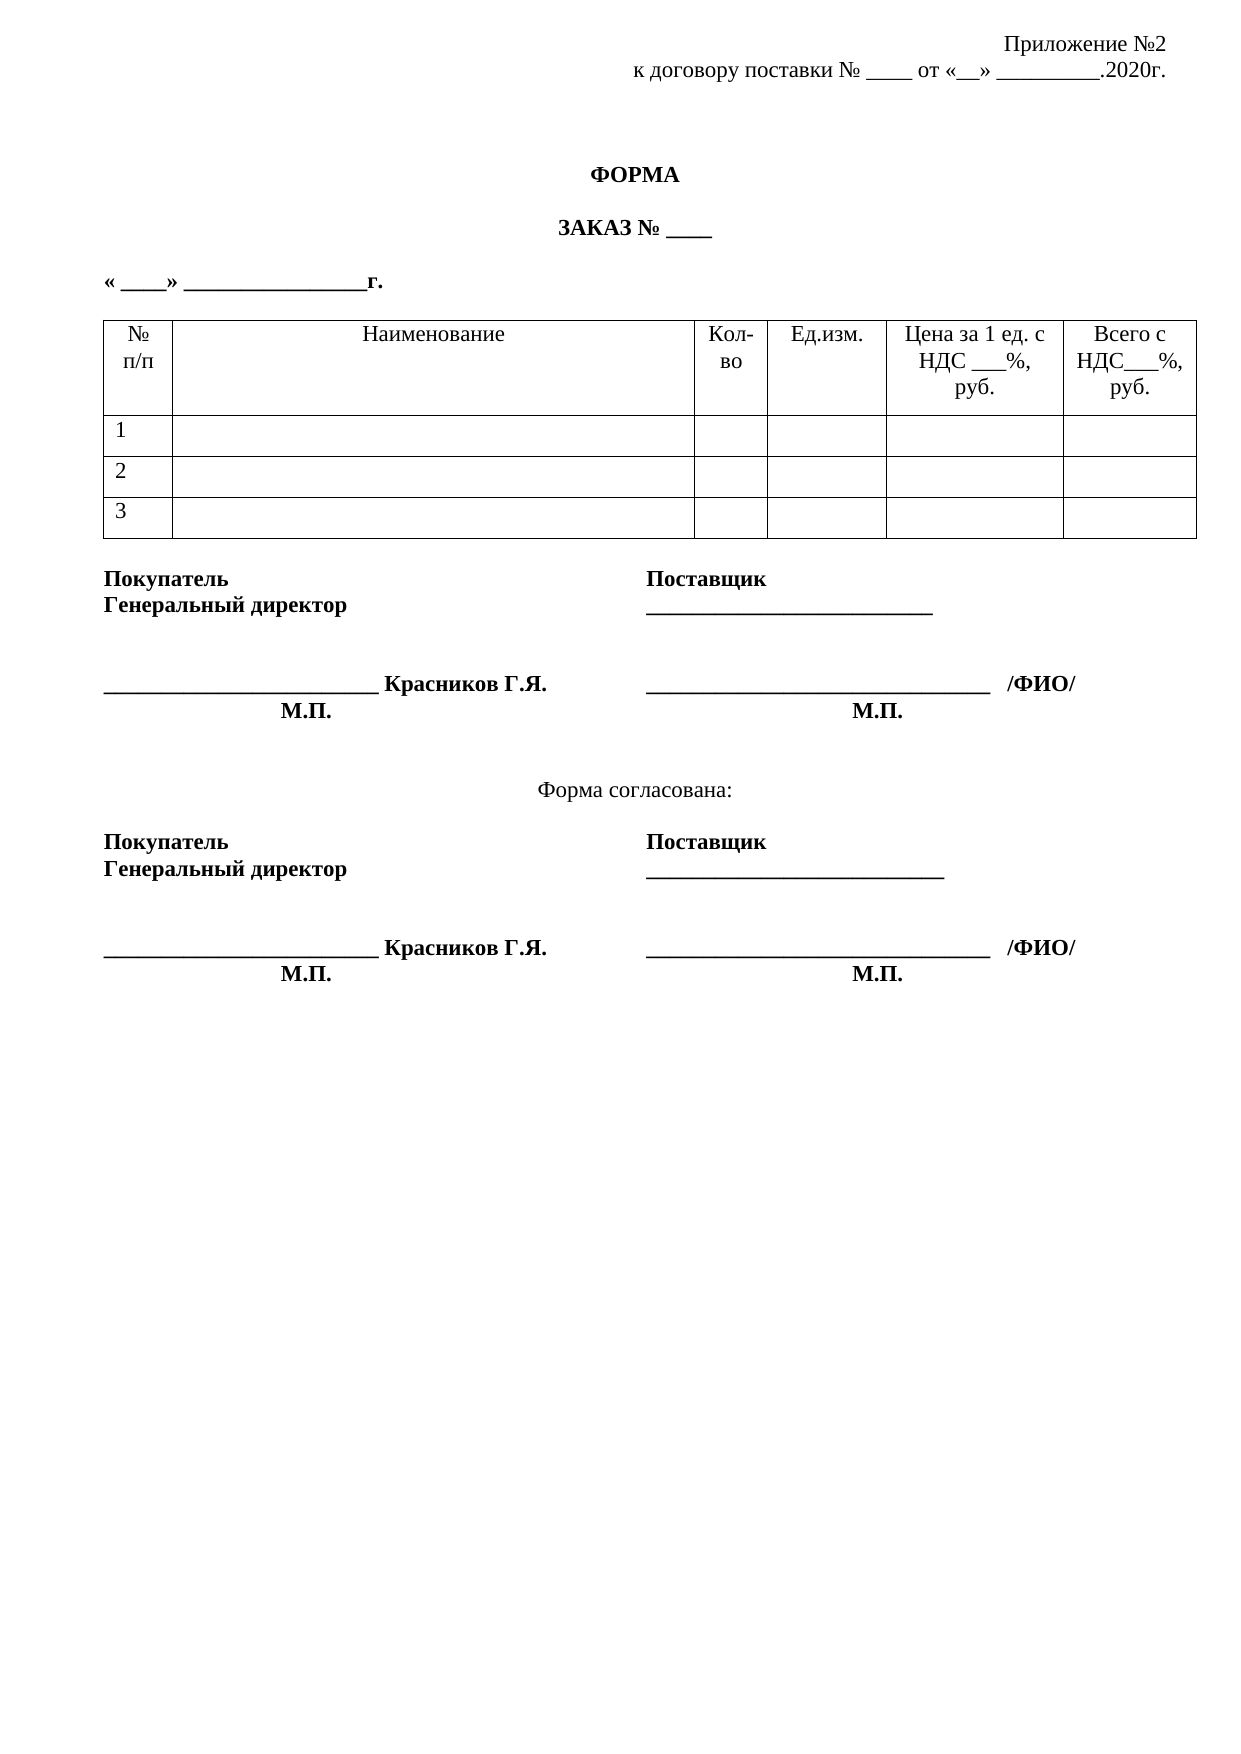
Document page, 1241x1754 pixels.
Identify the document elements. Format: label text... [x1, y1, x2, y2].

table_cell 1 [104, 416, 172, 456]
table_cell [173, 457, 694, 497]
table_cell ______________________________ /ФИО/ М.П. [635, 881, 1178, 987]
table_cell [695, 498, 767, 537]
table_cell 2 [104, 457, 172, 497]
text « ____» ________________г. [103, 267, 1167, 293]
table_header Всего с НДС___%, руб. [1064, 321, 1196, 415]
table_cell [768, 416, 886, 456]
table_header Поставщик __________________________ [635, 829, 1178, 881]
table_cell [887, 457, 1063, 497]
table_cell 3 [104, 498, 172, 537]
table_cell [695, 416, 767, 456]
table_cell [1064, 416, 1196, 456]
table_cell ________________________ Красников Г.Я. М.П. [92, 618, 635, 723]
table_cell ________________________ Красников Г.Я. М.П. [92, 881, 635, 987]
table_cell [768, 457, 886, 497]
table_cell [887, 416, 1063, 456]
table_cell ______________________________ /ФИО/ М.П. [635, 618, 1178, 723]
table_cell [1064, 498, 1196, 537]
table_cell [1064, 457, 1196, 497]
table_header № п/п [104, 321, 172, 415]
table_header Покупатель Генеральный директор [92, 565, 635, 618]
text Форма согласована: [103, 776, 1167, 802]
table_header Цена за 1 ед. с НДС ___%, руб. [887, 321, 1063, 415]
table_cell [173, 416, 694, 456]
table_header Ед.изм. [768, 321, 886, 415]
table_cell [695, 457, 767, 497]
text ЗАКАЗ № ____ [103, 214, 1167, 240]
table_header Покупатель Генеральный директор [92, 829, 635, 881]
table_cell [173, 498, 694, 537]
text ФОРМА [103, 161, 1167, 188]
table_header Кол-во [695, 321, 767, 415]
text к договору поставки № ____ от «__» _________.2020г. [103, 56, 1167, 82]
text Приложение №2 [103, 29, 1167, 56]
table_cell [768, 498, 886, 537]
table_cell [887, 498, 1063, 537]
table_header Поставщик _________________________ [635, 565, 1178, 618]
table_header Наименование [173, 321, 694, 415]
